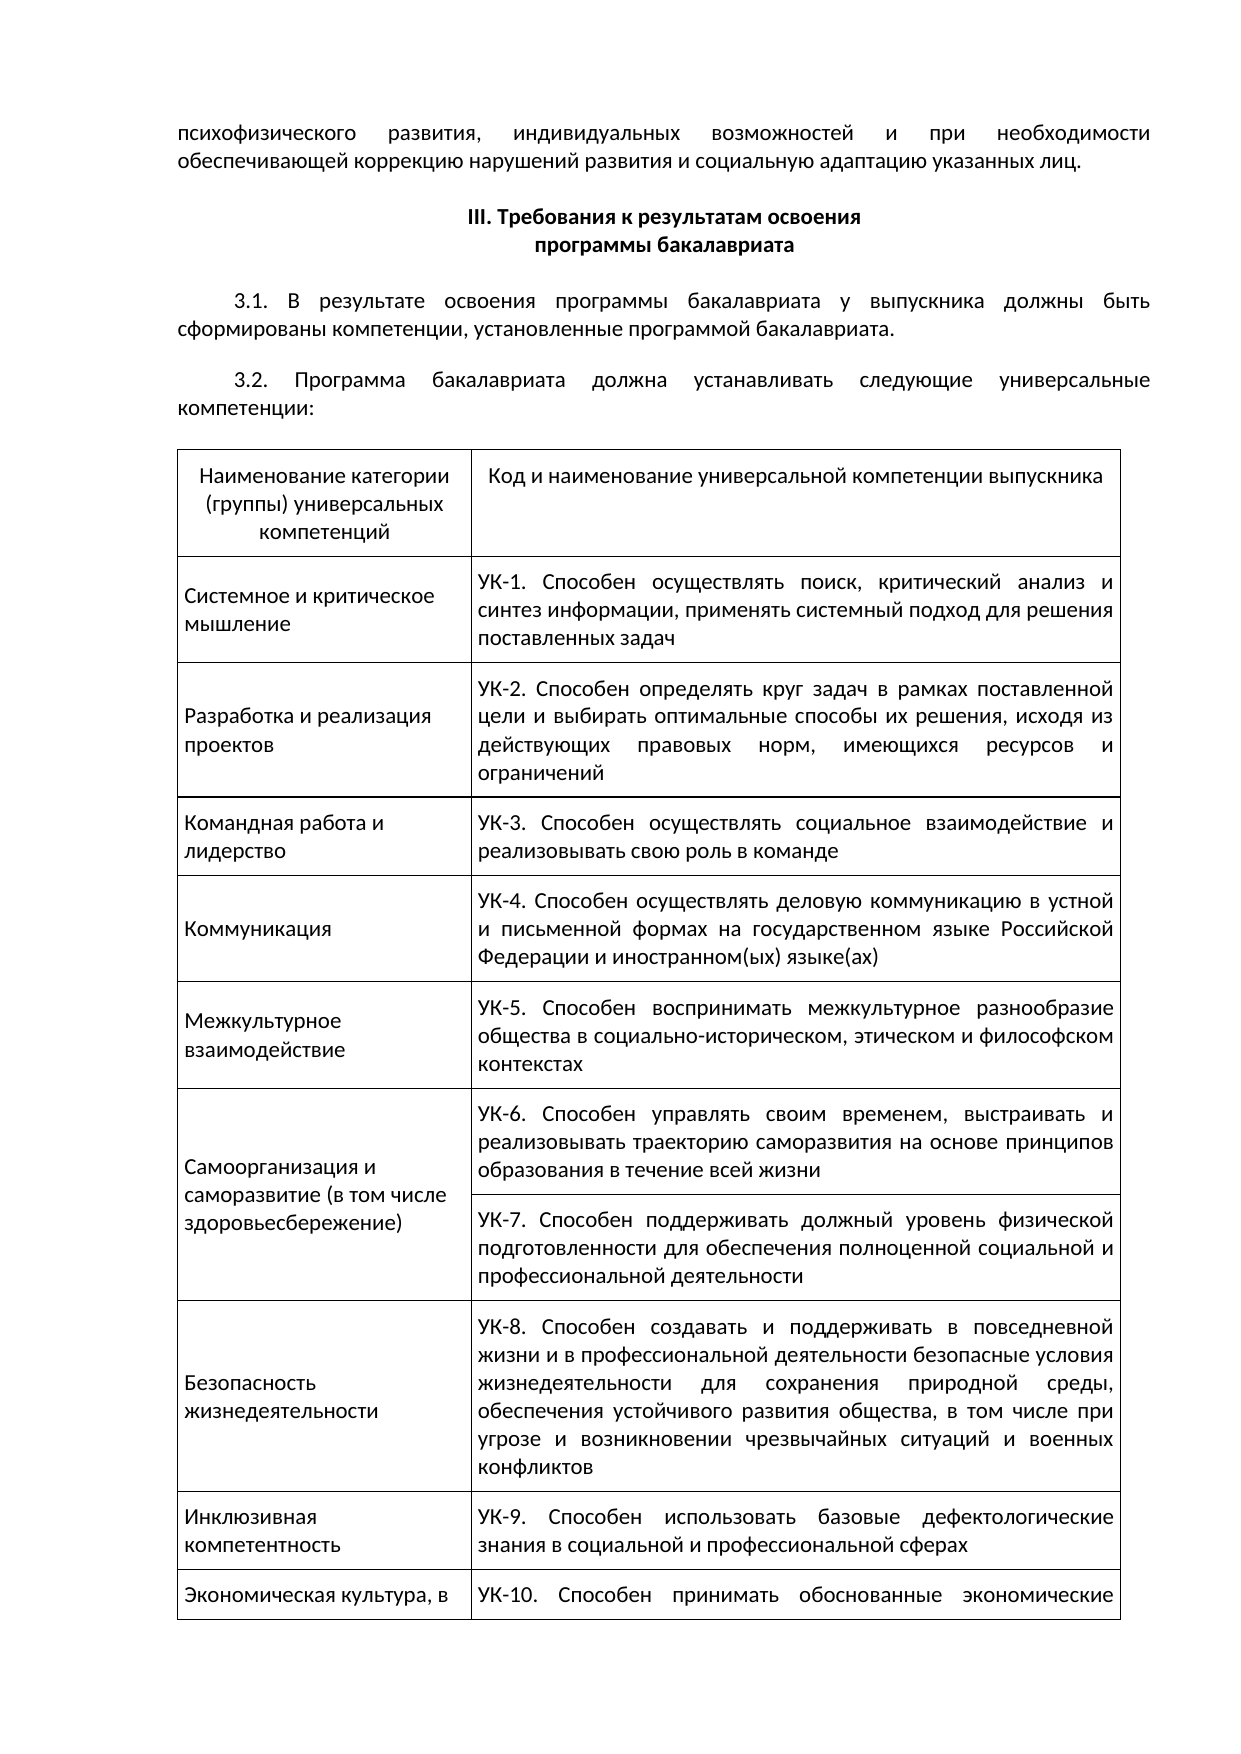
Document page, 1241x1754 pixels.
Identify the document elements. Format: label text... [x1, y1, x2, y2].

table_cell Безопасность жизнедеятельности [178, 1301, 471, 1491]
table_cell УК-1. Способен осуществлять поиск, критический анализ и синтез информации, применять системный подход для решения поставленных задач [472, 557, 1120, 662]
table_cell УК-3. Способен осуществлять социальное взаимодействие и реализовывать свою роль в команде [472, 798, 1120, 875]
table_cell Коммуникация [178, 876, 471, 981]
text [177, 118, 1152, 174]
table_cell УК-4. Способен осуществлять деловую коммуникацию в устной и письменной формах на государственном языке Российской Федерации и иностранном(ых) языке(ах) [472, 876, 1120, 981]
table_cell Межкультурное взаимодействие [178, 982, 471, 1087]
table_cell УК-9. Способен использовать базовые дефектологические знания в социальной и профессиональной сферах [472, 1492, 1120, 1569]
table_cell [472, 1570, 1120, 1619]
table_cell Командная работа и лидерство [178, 798, 471, 875]
table_cell УК-6. Способен управлять своим временем, выстраивать и реализовывать траекторию саморазвития на основе принципов образования в течение всей жизни [472, 1089, 1120, 1194]
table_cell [178, 1570, 471, 1619]
table_cell Системное и критическое мышление [178, 557, 471, 662]
title программы бакалавриата [177, 230, 1152, 258]
table_cell Инклюзивная компетентность [178, 1492, 471, 1569]
table_cell УК-8. Способен создавать и поддерживать в повседневной жизни и в профессиональной деятельности безопасные условия жизнедеятельности для сохранения природной среды, обеспечения устойчивого развития общества, в том числе при угрозе и возникновении чрезвычайных ситуаций и военных конфликтов [472, 1301, 1120, 1491]
text 3.1. В результате освоения программы бакалавриата у выпускника должны быть сформированы компетенции, установленные программой бакалавриата. [177, 286, 1152, 342]
table_cell Самоорганизация и саморазвитие (в том числе здоровьесбережение) [178, 1089, 471, 1300]
table_header Наименование категории (группы) универсальных компетенций [178, 450, 471, 556]
table_header Код и наименование универсальной компетенции выпускника [472, 450, 1120, 556]
table_cell УК-2. Способен определять круг задач в рамках поставленной цели и выбирать оптимальные способы их решения, исходя из действующих правовых норм, имеющихся ресурсов и ограничений [472, 663, 1120, 796]
table_cell УК-5. Способен воспринимать межкультурное разнообразие общества в социально-историческом, этическом и философском контекстах [472, 982, 1120, 1087]
text 3.2. Программа бакалавриата должна устанавливать следующие универсальные компетенции: [177, 365, 1152, 421]
table_cell Разработка и реализация проектов [178, 663, 471, 796]
table_cell УК-7. Способен поддерживать должный уровень физической подготовленности для обеспечения полноценной социальной и профессиональной деятельности [472, 1195, 1120, 1300]
title III. Требования к результатам освоения [177, 202, 1152, 230]
